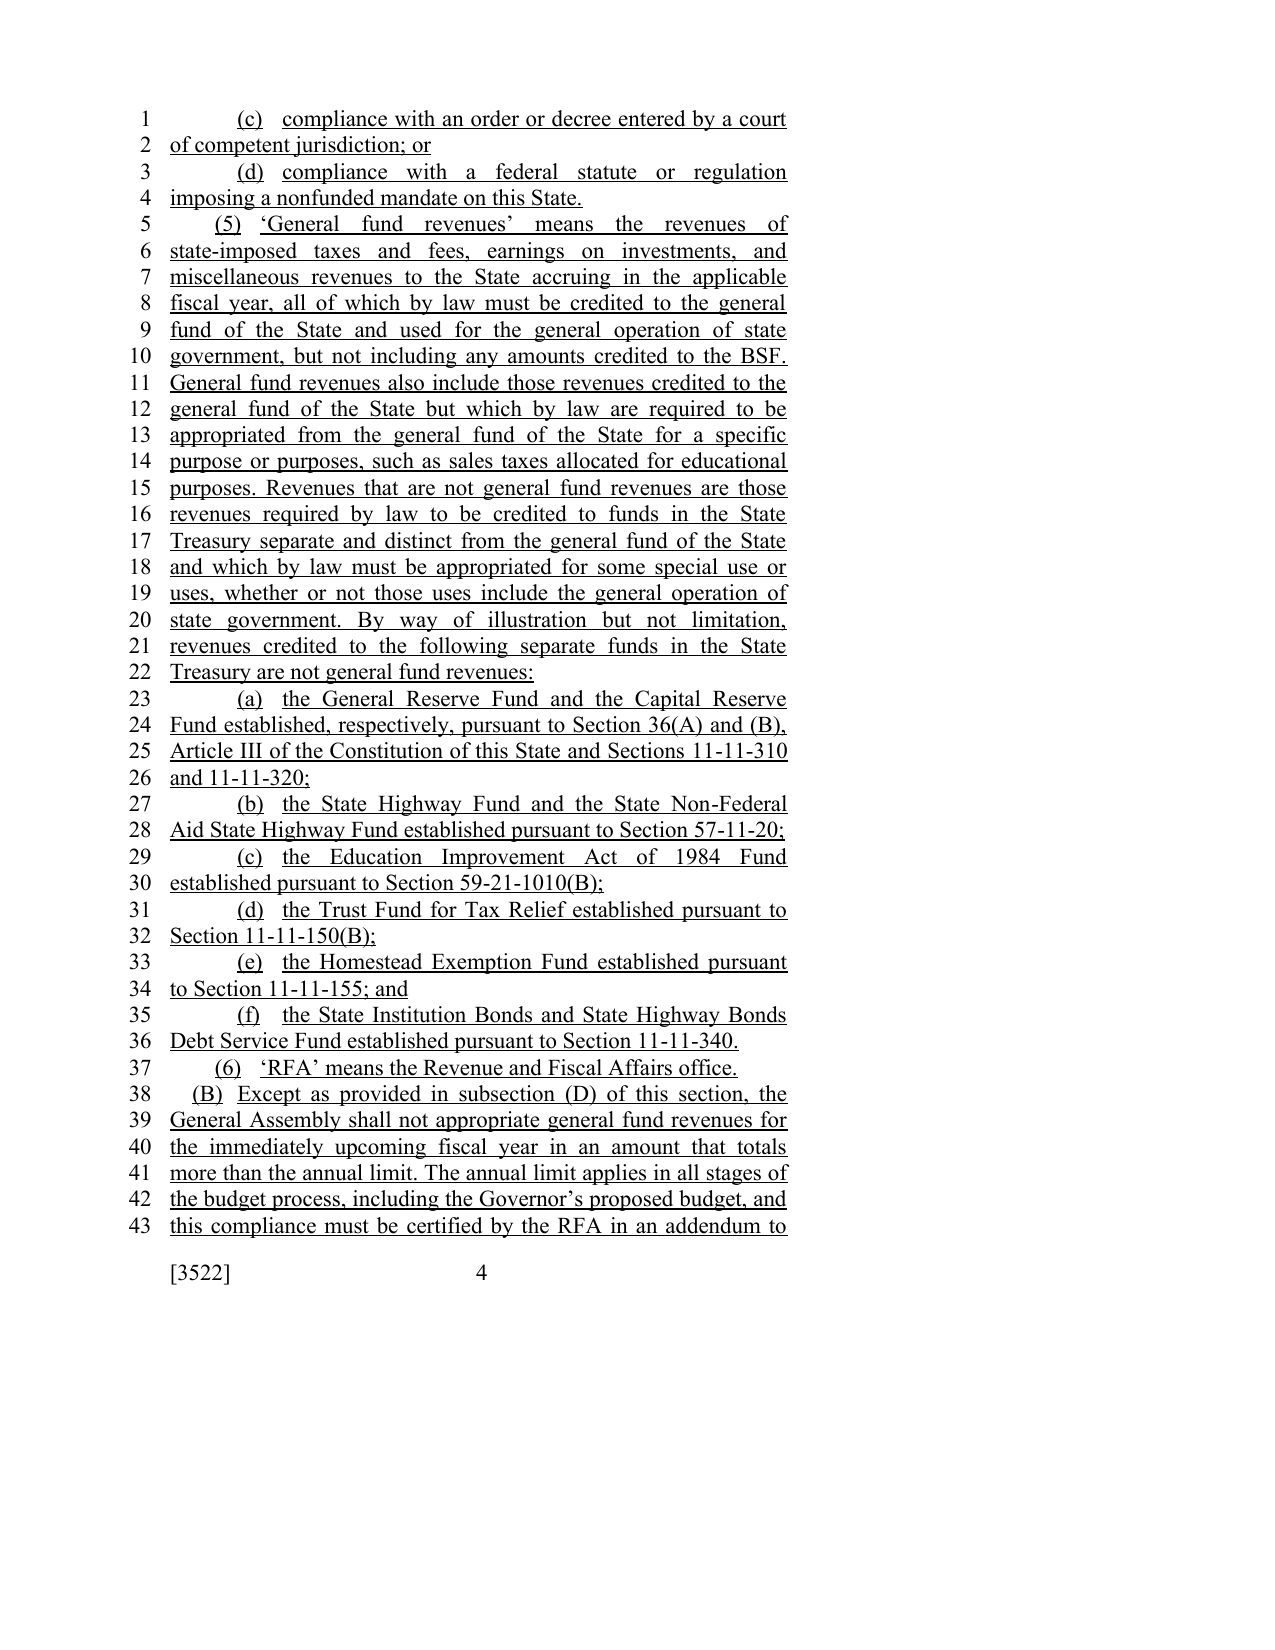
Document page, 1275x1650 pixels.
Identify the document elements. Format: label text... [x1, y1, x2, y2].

text (d) the Trust Fund for Tax Relief established pursuant to Section 11-11-150(B); [169, 896, 787, 948]
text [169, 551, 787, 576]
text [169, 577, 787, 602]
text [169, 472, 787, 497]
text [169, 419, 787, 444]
text (e) the Homestead Exemption Fund established pursuant to Section 11-11-155; and [169, 948, 787, 1001]
text (f) the State Institution Bonds and State Highway Bonds Debt Service Fund established pursuant to Section 11-11-340. [169, 1001, 787, 1054]
text (b) the State Highway Fund and the State Non-Federal Aid State Highway Fund established pursuant to Section 57-11-20; [169, 790, 787, 843]
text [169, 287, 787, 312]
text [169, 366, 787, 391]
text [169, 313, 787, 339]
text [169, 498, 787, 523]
text (d) compliance with a federal statute or regulation imposing a nonfunded mandate on this State. [169, 158, 787, 210]
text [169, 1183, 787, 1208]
text (a) the General Reserve Fund and the Capital Reserve Fund established, respectively, pursuant to Section 36(A) and (B), Article III of the Constitution of this State and Sections 11-11-310 and 11-11-320; [169, 685, 787, 734]
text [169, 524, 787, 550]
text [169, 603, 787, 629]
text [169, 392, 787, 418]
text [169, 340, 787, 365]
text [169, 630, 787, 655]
text (c) the Education Improvement Act of 1984 Fund established pursuant to Section 59-21-1010(B); [169, 843, 787, 896]
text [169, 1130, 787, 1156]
text (6) ‘RFA’ means the Revenue and Fiscal Affairs office. [169, 1054, 787, 1080]
text (c) compliance with an order or decree entered by a court of competent jurisdiction; or [169, 105, 787, 158]
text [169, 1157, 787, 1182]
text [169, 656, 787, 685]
text (a) the General Reserve Fund and the Capital Reserve Fund established, respectively, pursuant to Section 36(A) and (B), Article III of the Constitution of this State and Sections 11-11-310 and 11-11-320; [169, 761, 787, 790]
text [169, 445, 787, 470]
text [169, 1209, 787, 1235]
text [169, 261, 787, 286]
text (a) the General Reserve Fund and the Capital Reserve Fund established, respectively, pursuant to Section 36(A) and (B), Article III of the Constitution of this State and Sections 11-11-310 and 11-11-320; [169, 735, 787, 760]
